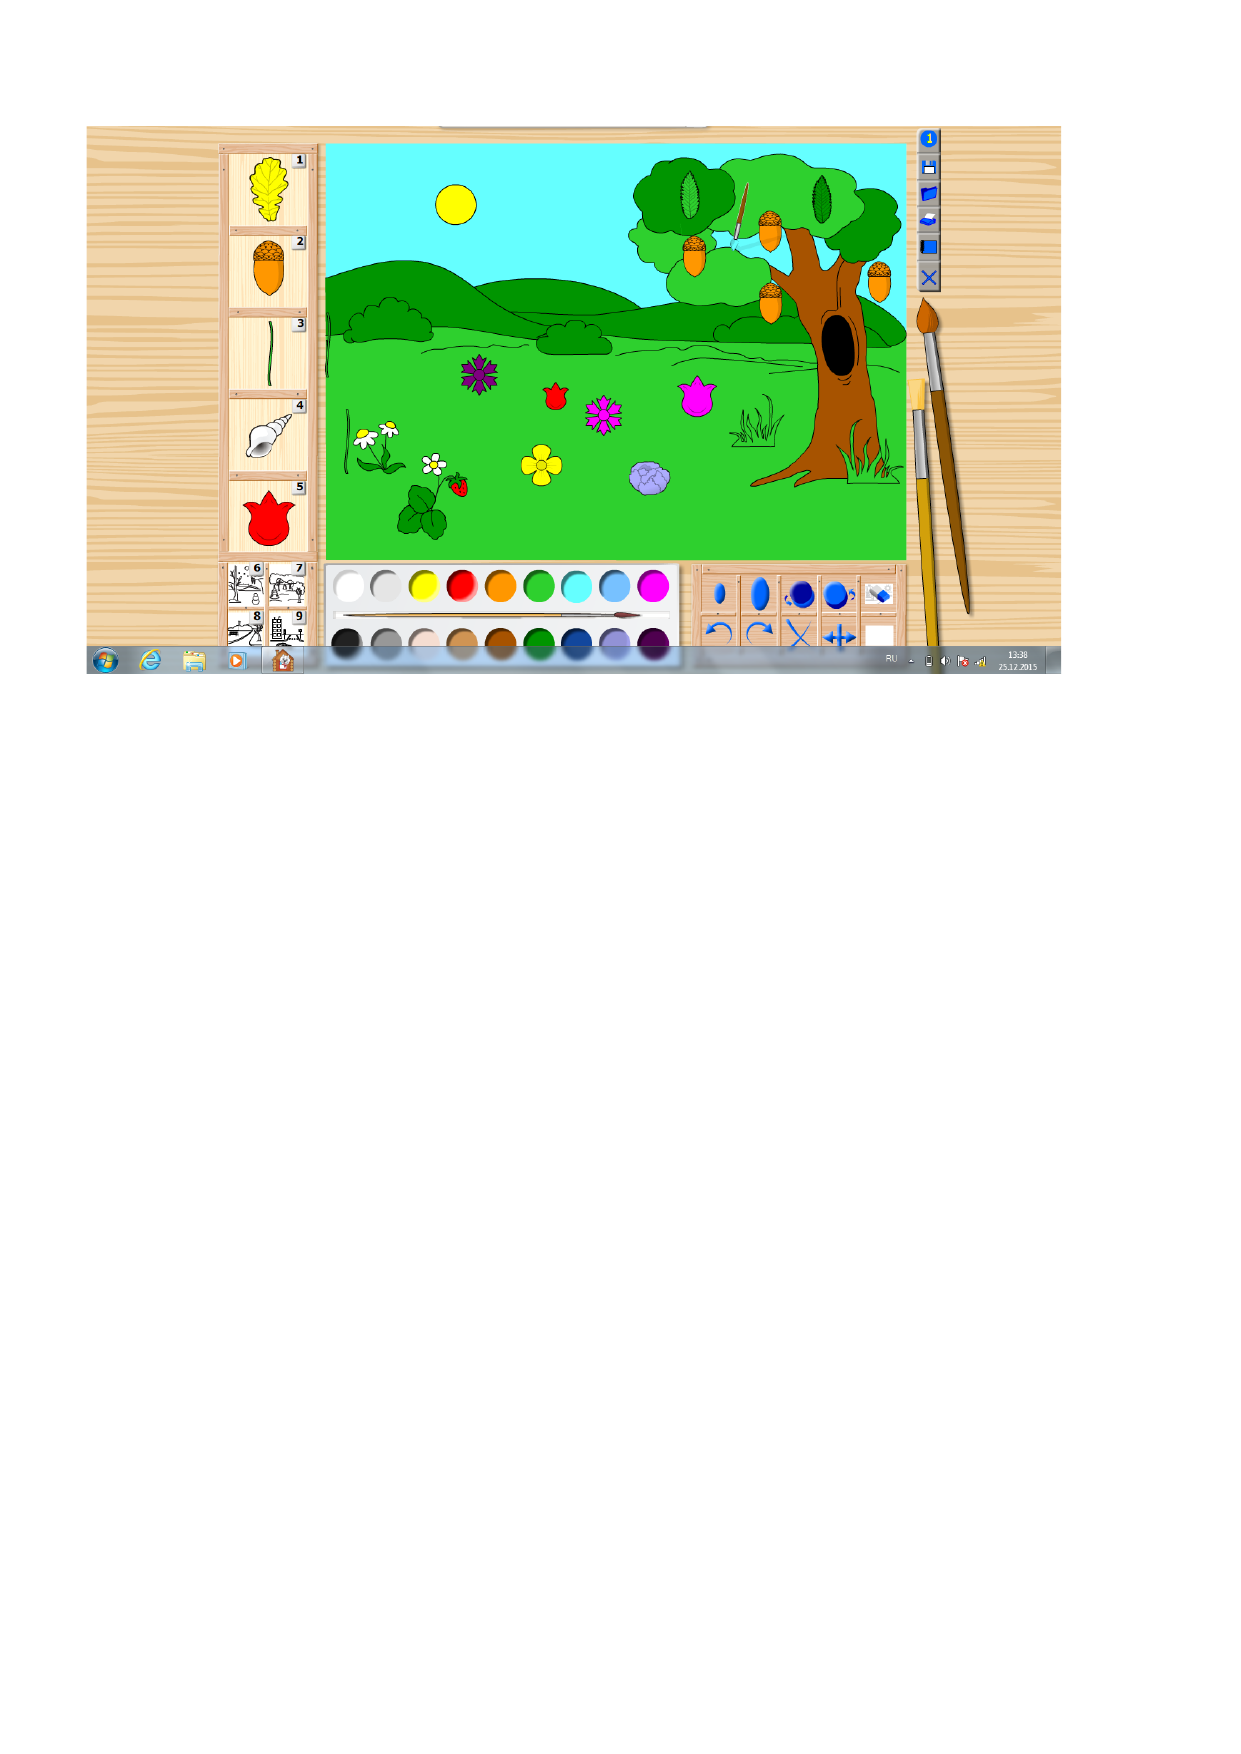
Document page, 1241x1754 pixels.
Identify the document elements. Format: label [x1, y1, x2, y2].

picture [86, 126, 1062, 674]
